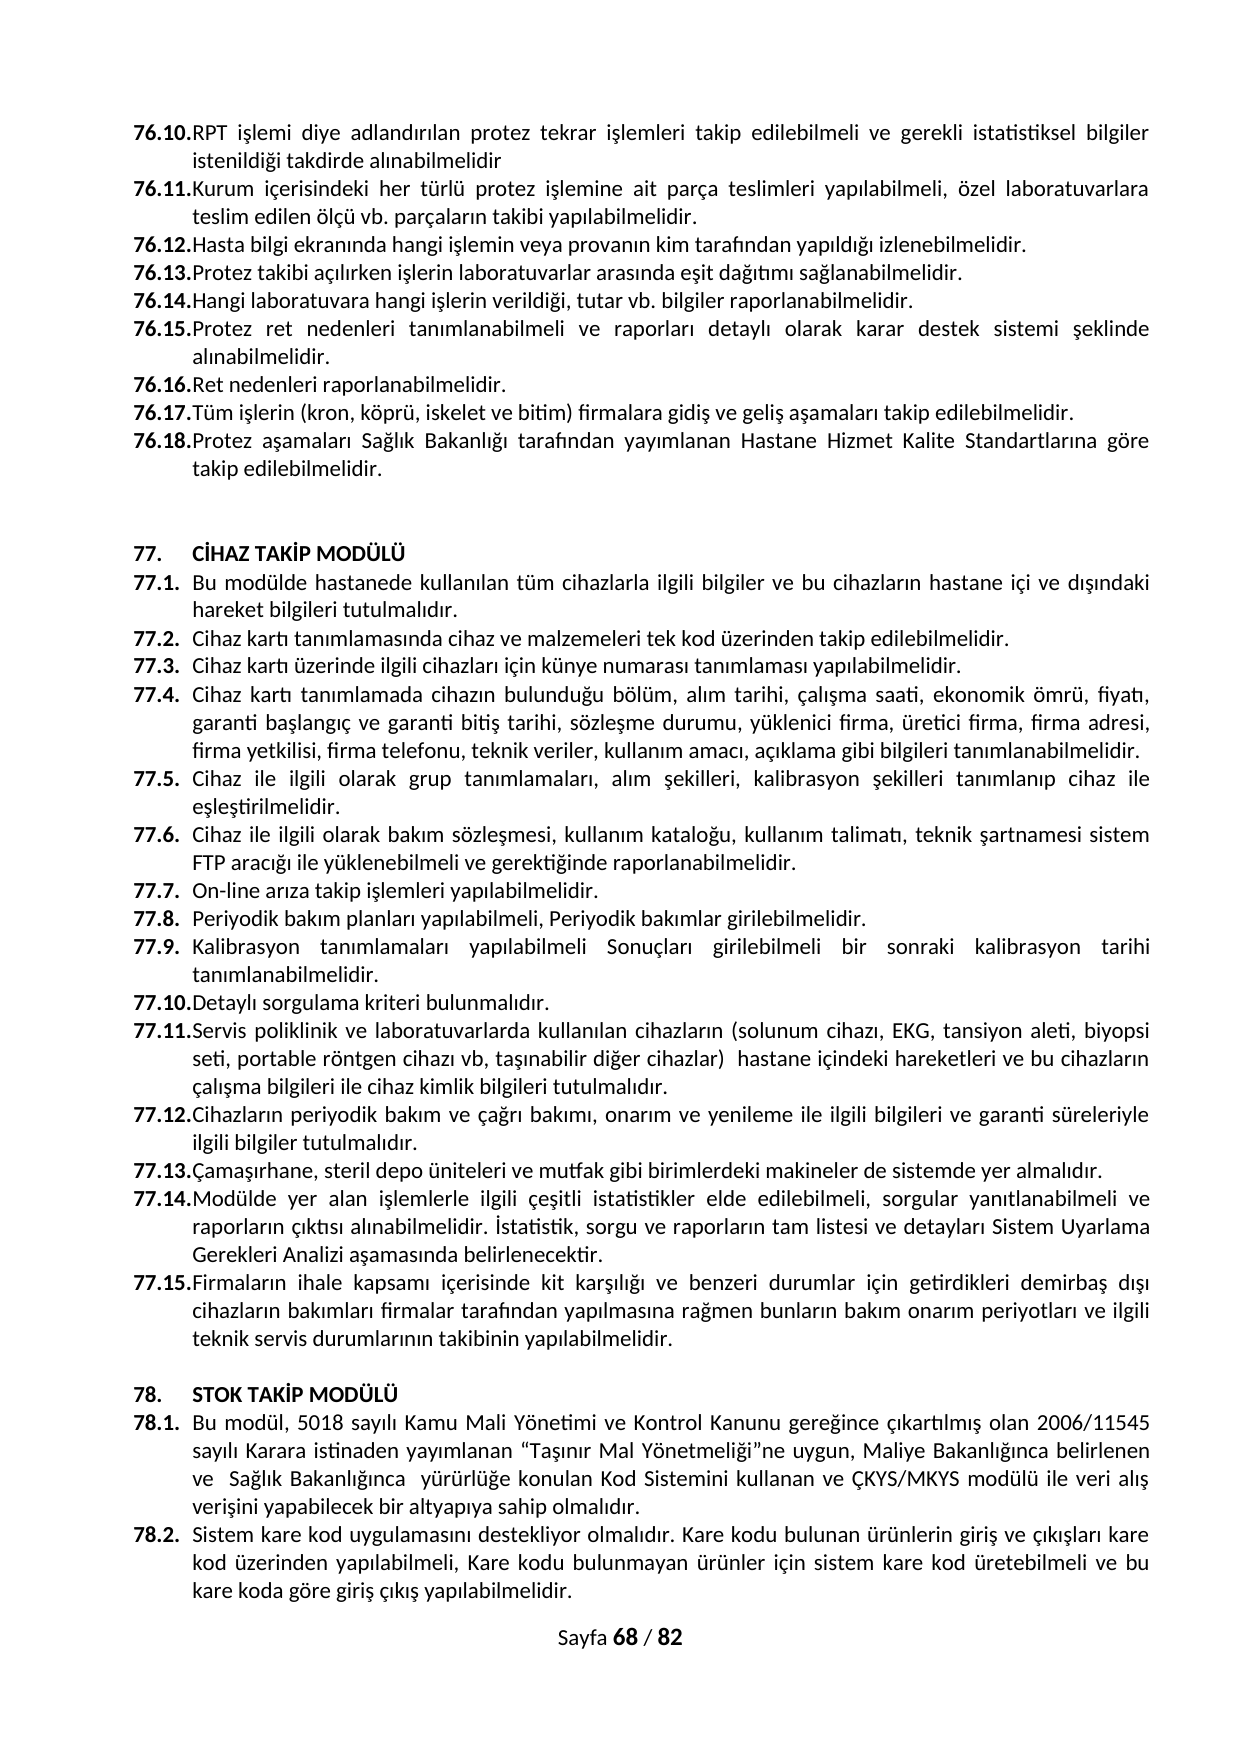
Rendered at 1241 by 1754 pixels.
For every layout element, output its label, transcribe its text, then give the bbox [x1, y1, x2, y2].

list Tüm işlerin (kron, köprü, iskelet ve bitim) firmalara gidiş ve geliş aşamaları takip edilebilmelidir. [133, 398, 1152, 426]
list On-line arıza takip işlemleri yapılabilmelidir. [133, 876, 1152, 904]
list STOK TAKİP MODÜLÜ [133, 1380, 1152, 1408]
list Cihaz ile ilgili olarak bakım sözleşmesi, kullanım kataloğu, kullanım talimatı, teknik şartnamesi sistem FTP aracığı ile yüklenebilmeli ve gerektiğinde raporlanabilmelidir. [133, 820, 1152, 876]
list RPT işlemi diye adlandırılan protez tekrar işlemleri takip edilebilmeli ve gerekli istatistiksel bilgiler istenildiği takdirde alınabilmelidir [133, 118, 1152, 174]
list Hasta bilgi ekranında hangi işlemin veya provanın kim tarafından yapıldığı izlenebilmelidir. [133, 230, 1152, 258]
list Protez ret nedenleri tanımlanabilmeli ve raporları detaylı olarak karar destek sistemi şeklinde alınabilmelidir. [133, 314, 1152, 370]
list Kalibrasyon tanımlamaları yapılabilmeli Sonuçları girilebilmeli bir sonraki kalibrasyon tarihi tanımlanabilmelidir. [133, 932, 1152, 988]
list Cihaz kartı tanımlamasında cihaz ve malzemeleri tek kod üzerinden takip edilebilmelidir. [133, 624, 1152, 652]
list CİHAZ TAKİP MODÜLÜ [133, 539, 1152, 568]
list Firmaların ihale kapsamı içerisinde kit karşılığı ve benzeri durumlar için getirdikleri demirbaş dışı cihazların bakımları firmalar tarafından yapılmasına rağmen bunların bakım onarım periyotları ve ilgili teknik servis durumlarının takibinin yapılabilmelidir. [133, 1268, 1152, 1352]
list Bu modül, 5018 sayılı Kamu Mali Yönetimi ve Kontrol Kanunu gereğince çıkartılmış olan 2006/11545 sayılı Karara istinaden yayımlanan “Taşınır Mal Yönetmeliği”ne uygun, Maliye Bakanlığınca belirlenen ve Sağlık Bakanlığınca yürürlüğe konulan Kod Sistemini kullanan ve ÇKYS/MKYS modülü ile veri alış verişini yapabilecek bir altyapıya sahip olmalıdır. [133, 1408, 1152, 1520]
list Protez takibi açılırken işlerin laboratuvarlar arasında eşit dağıtımı sağlanabilmelidir. [133, 258, 1152, 286]
list Modülde yer alan işlemlerle ilgili çeşitli istatistikler elde edilebilmeli, sorgular yanıtlanabilmeli ve raporların çıktısı alınabilmelidir. İstatistik, sorgu ve raporların tam listesi ve detayları Sistem Uyarlama Gerekleri Analizi aşamasında belirlenecektir. [133, 1184, 1152, 1268]
list Cihaz kartı tanımlamada cihazın bulunduğu bölüm, alım tarihi, çalışma saati, ekonomik ömrü, fiyatı, garanti başlangıç ve garanti bitiş tarihi, sözleşme durumu, yüklenici firma, üretici firma, firma adresi, firma yetkilisi, firma telefonu, teknik veriler, kullanım amacı, açıklama gibi bilgileri tanımlanabilmelidir. [133, 680, 1152, 764]
list Kurum içerisindeki her türlü protez işlemine ait parça teslimleri yapılabilmeli, özel laboratuvarlara teslim edilen ölçü vb. parçaların takibi yapılabilmelidir. [133, 174, 1152, 230]
list Çamaşırhane, steril depo üniteleri ve mutfak gibi birimlerdeki makineler de sistemde yer almalıdır. [133, 1156, 1152, 1184]
list Cihazların periyodik bakım ve çağrı bakımı, onarım ve yenileme ile ilgili bilgileri ve garanti süreleriyle ilgili bilgiler tutulmalıdır. [133, 1100, 1152, 1156]
list Cihaz ile ilgili olarak grup tanımlamaları, alım şekilleri, kalibrasyon şekilleri tanımlanıp cihaz ile eşleştirilmelidir. [133, 764, 1152, 820]
list Cihaz kartı üzerinde ilgili cihazları için künye numarası tanımlaması yapılabilmelidir. [133, 652, 1152, 680]
list Protez aşamaları Sağlık Bakanlığı tarafından yayımlanan Hastane Hizmet Kalite Standartlarına göre takip edilebilmelidir. [133, 426, 1152, 482]
list Sistem kare kod uygulamasını destekliyor olmalıdır. Kare kodu bulunan ürünlerin giriş ve çıkışları kare kod üzerinden yapılabilmeli, Kare kodu bulunmayan ürünler için sistem kare kod üretebilmeli ve bu kare koda göre giriş çıkış yapılabilmelidir. [133, 1520, 1152, 1604]
list Ret nedenleri raporlanabilmelidir. [133, 370, 1152, 398]
list Periyodik bakım planları yapılabilmeli, Periyodik bakımlar girilebilmelidir. [133, 904, 1152, 932]
list Servis poliklinik ve laboratuvarlarda kullanılan cihazların (solunum cihazı, EKG, tansiyon aleti, biyopsi seti, portable röntgen cihazı vb, taşınabilir diğer cihazlar) hastane içindeki hareketleri ve bu cihazların çalışma bilgileri ile cihaz kimlik bilgileri tutulmalıdır. [133, 1016, 1152, 1100]
list Bu modülde hastanede kullanılan tüm cihazlarla ilgili bilgiler ve bu cihazların hastane içi ve dışındaki hareket bilgileri tutulmalıdır. [133, 568, 1152, 624]
list Detaylı sorgulama kriteri bulunmalıdır. [133, 988, 1152, 1016]
list Hangi laboratuvara hangi işlerin verildiği, tutar vb. bilgiler raporlanabilmelidir. [133, 286, 1152, 314]
